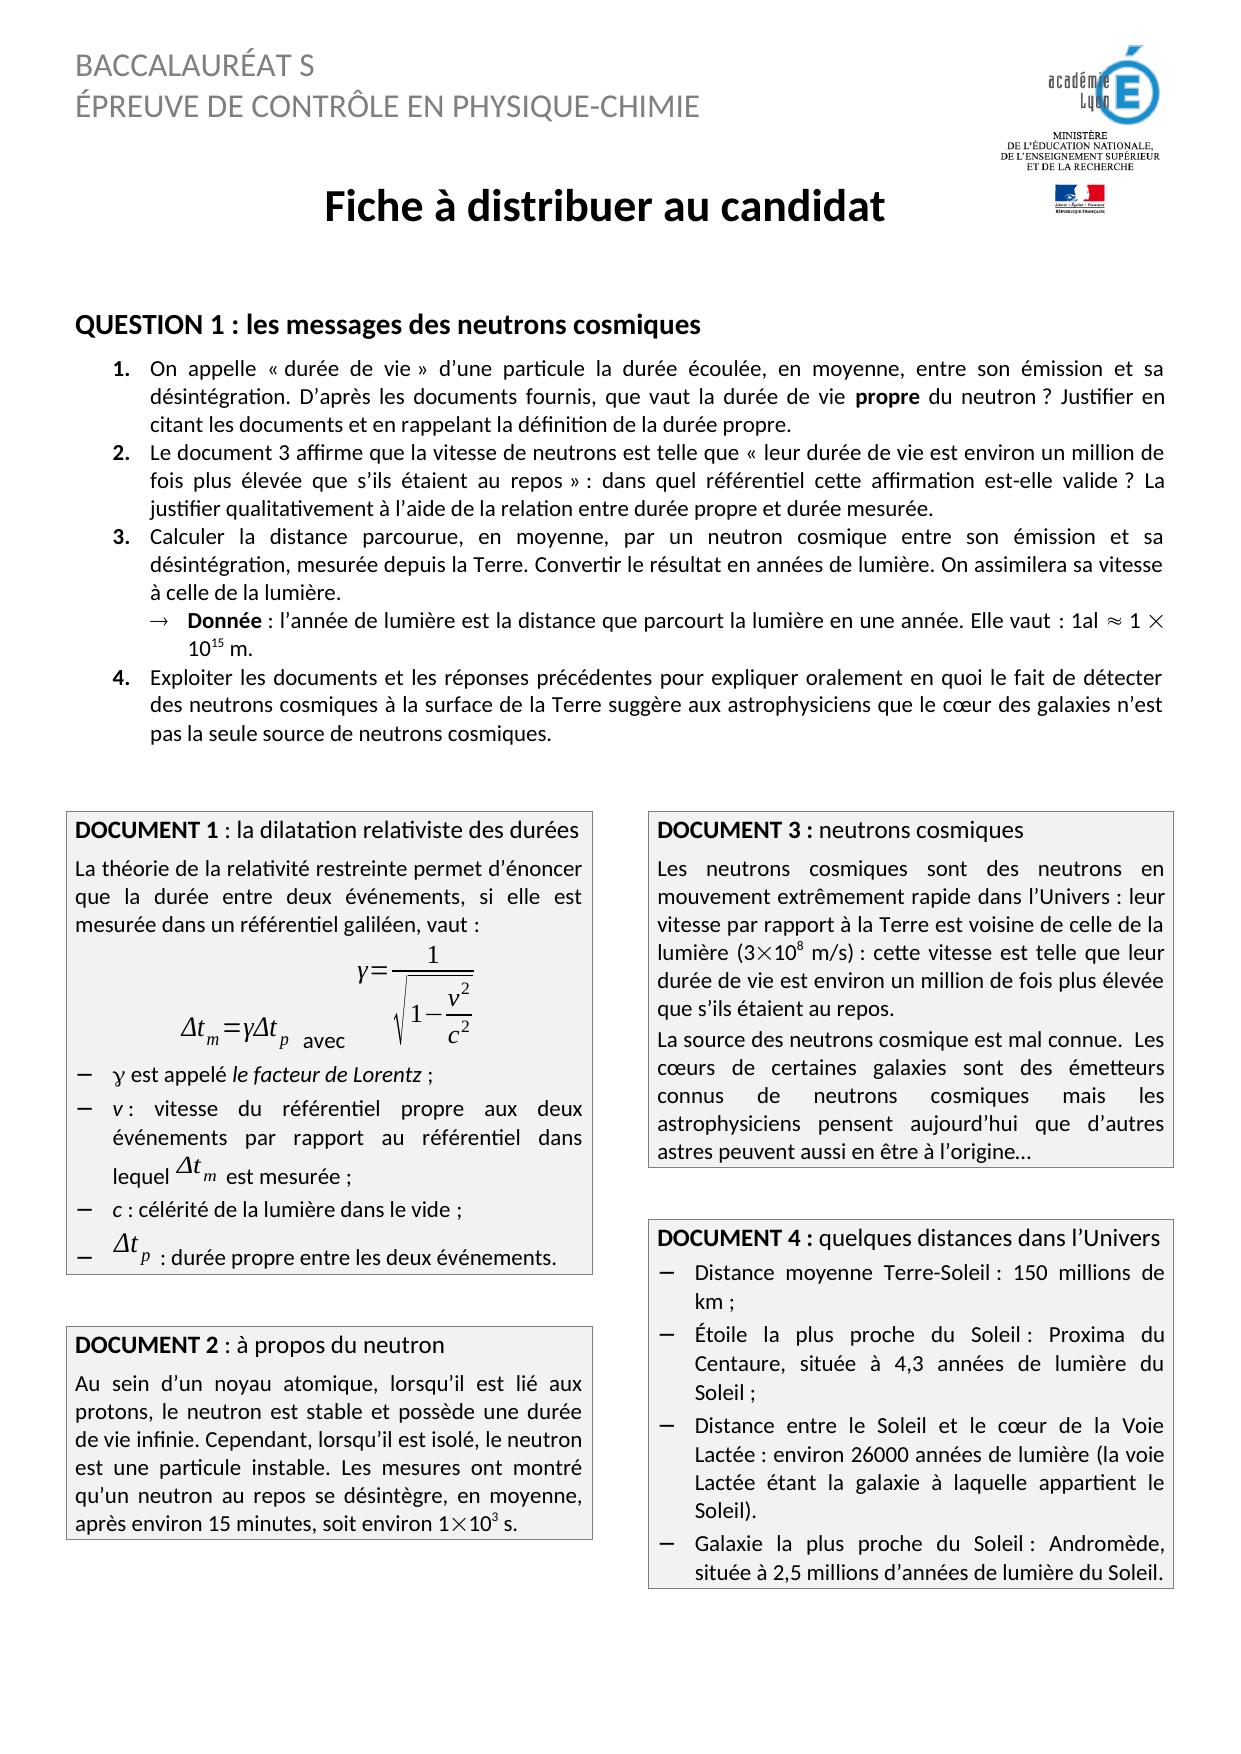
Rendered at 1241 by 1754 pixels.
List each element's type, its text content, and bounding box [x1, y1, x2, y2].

list Calculer la distance parcourue, en moyenne, par un neutron cosmique entre son émission et sa désintégration, mesurée depuis la Terre. Convertir le résultat en années de lumière. On assimilera sa vitesse à celle de la lumière. [112, 522, 1165, 607]
text DOCUMENT 1 : la dilatation relativiste des durées [67, 812, 592, 848]
list Donnée : l’année de lumière est la distance que parcourt la lumière en une année. Elle vaut : 1al 1 1015 m. [150, 607, 1165, 663]
list : durée propre entre les deux événements. [67, 1224, 592, 1274]
text QUESTION 1 : les messages des neutrons cosmiques [75, 306, 1165, 342]
list Étoile la plus proche du Soleil : Proxima du Centaure, située à 4,3 années de lumière du Soleil ; [649, 1315, 1173, 1406]
text DOCUMENT 2 : à propos du neutron [67, 1327, 592, 1363]
text Au sein d’un noyau atomique, lorsqu’il est lié aux protons, le neutron est stable et possède une durée de vie infinie. Cependant, lorsqu’il est isolé, le neutron est une particule instable. Les mesures ont montré qu’un neutron au repos se désintègre, en moyenne, après environ 15 minutes, soit environ 1103 s. [67, 1366, 592, 1539]
text DOCUMENT 3 : neutrons cosmiques [649, 812, 1173, 848]
list On appelle « durée de vie » d’une particule la durée écoulée, en moyenne, entre son émission et sa désintégration. D’après les documents fournis, que vaut la durée de vie propre du neutron ? Justifier en citant les documents et en rappelant la définition de la durée propre. [112, 354, 1165, 438]
text Les neutrons cosmiques sont des neutrons en mouvement extrêmement rapide dans l’Univers : leur vitesse par rapport à la Terre est voisine de celle de la lumière (3108 m/s) : cette vitesse est telle que leur durée de vie est environ un million de fois plus élevée que s’ils étaient au repos. [649, 851, 1173, 1022]
list Distance entre le Soleil et le cœur de la Voie Lactée : environ 26000 années de lumière (la voie Lactée étant la galaxie à laquelle appartient le Soleil). [649, 1406, 1173, 1524]
list Exploiter les documents et les réponses précédentes pour expliquer oralement en quoi le fait de détecter des neutrons cosmiques à la surface de la Terre suggère aux astrophysiciens que le cœur des galaxies n’est pas la seule source de neutrons cosmiques. [112, 663, 1165, 747]
list v : vitesse du référentiel propre aux deux événements par rapport au référentiel dans lequel est mesurée ; [67, 1089, 592, 1190]
text Fiche à distribuer au candidat [75, 177, 1165, 233]
list Distance moyenne Terre-Soleil : 150 millions de km ; [649, 1253, 1173, 1315]
picture [1000, 45, 1160, 177]
text avec [67, 938, 592, 1055]
text DOCUMENT 4 : quelques distances dans l’Univers [649, 1220, 1173, 1253]
text La source des neutrons cosmique est mal connue. Les cœurs de certaines galaxies sont des émetteurs connus de neutrons cosmiques mais les astrophysiciens pensent aujourd’hui que d’autres astres peuvent aussi en être à l’origine… [649, 1022, 1173, 1167]
list c : célérité de la lumière dans le vide ; [67, 1190, 592, 1224]
list Galaxie la plus proche du Soleil : Andromède, située à 2,5 millions d’années de lumière du Soleil. [649, 1524, 1173, 1588]
text La théorie de la relativité restreinte permet d’énoncer que la durée entre deux événements, si elle est mesurée dans un référentiel galiléen, vaut : [67, 851, 592, 938]
list est appelé le facteur de Lorentz ; [67, 1055, 592, 1089]
list Le document 3 affirme que la vitesse de neutrons est telle que « leur durée de vie est environ un million de fois plus élevée que s’ils étaient au repos » : dans quel référentiel cette affirmation est-elle valide ? La justifier qualitativement à l’aide de la relation entre durée propre et durée mesurée. [112, 438, 1165, 522]
